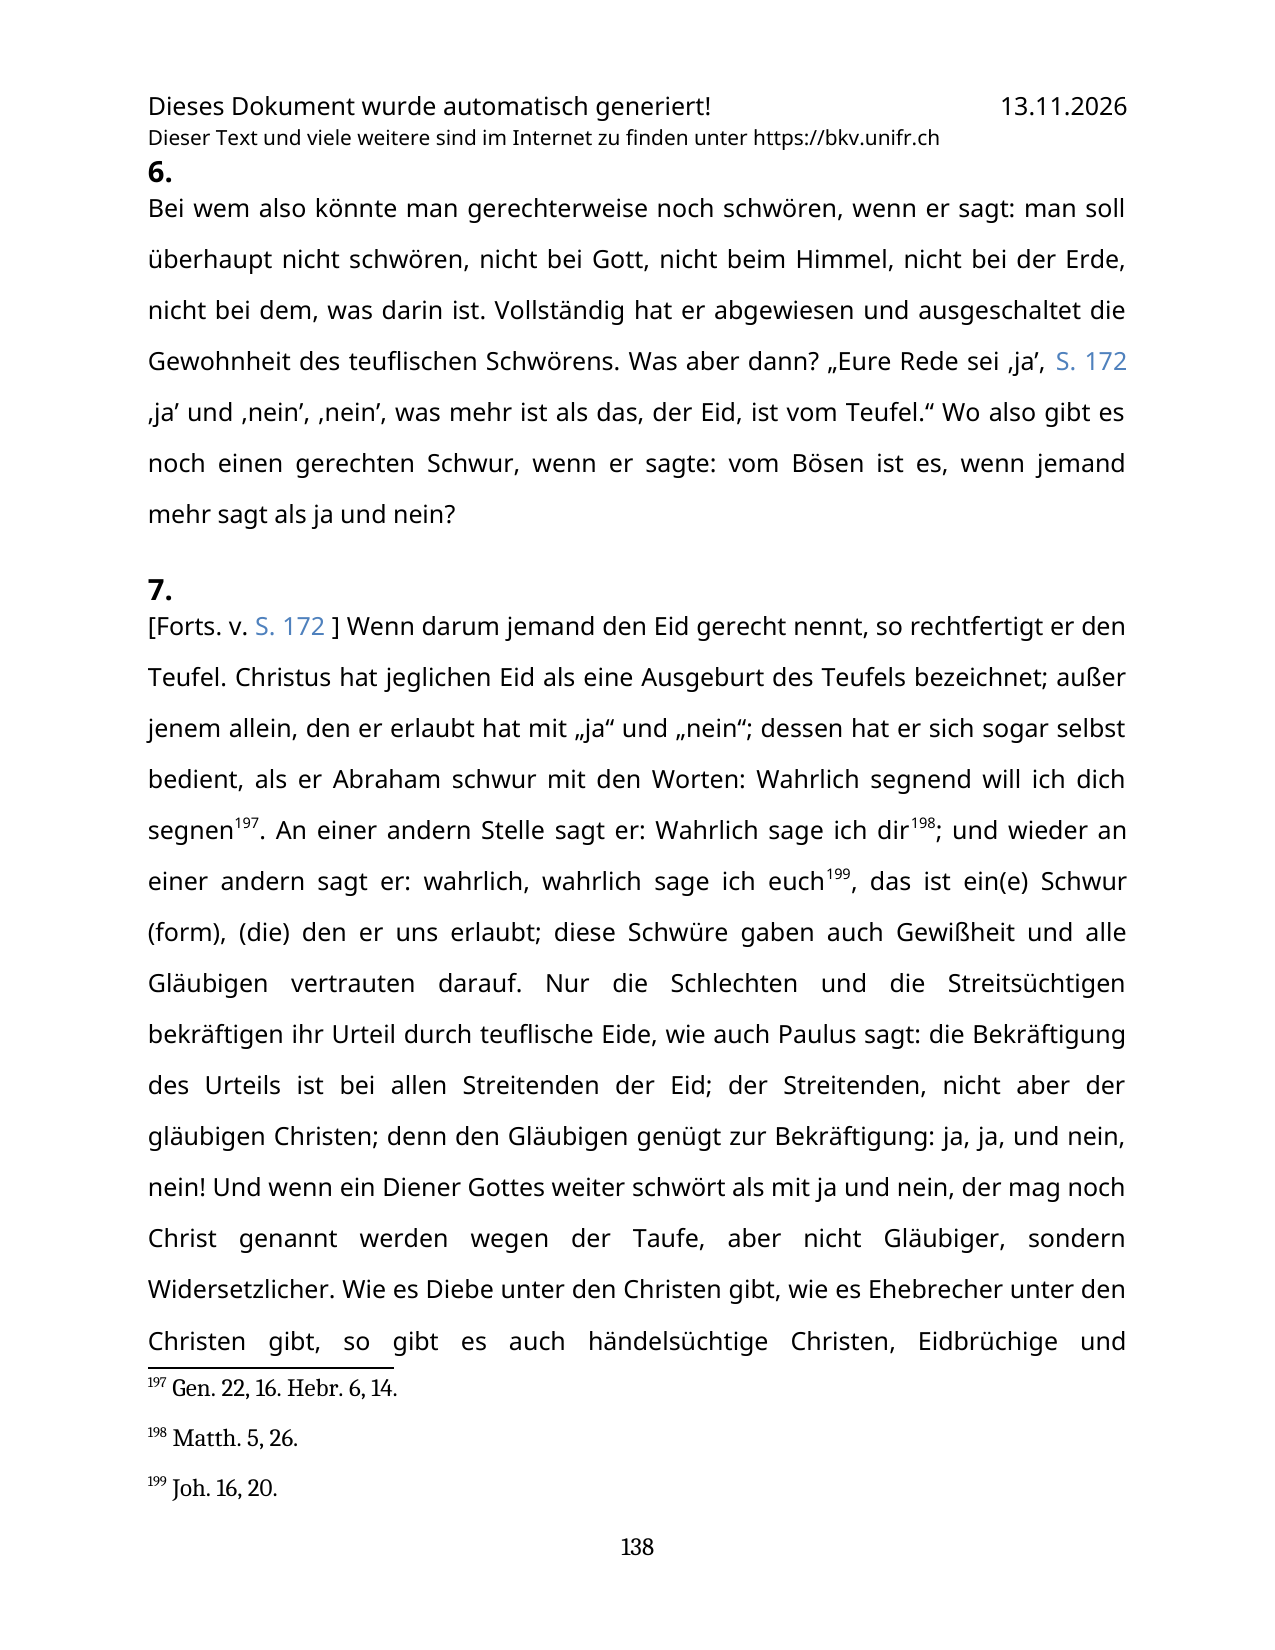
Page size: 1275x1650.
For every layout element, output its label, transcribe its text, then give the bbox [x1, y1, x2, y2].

text Bei wem also könnte man gerechterweise noch schwören, wenn er sagt: man soll überhaupt nicht schwören, nicht bei Gott, nicht beim Himmel, nicht bei der Erde, nicht bei dem, was darin ist. Vollständig hat er abgewiesen und ausgeschaltet die Gewohnheit des teuflischen Schwörens. Was aber dann? „Eure Rede sei ‚ja’, S. 172 ‚ja’ und ‚nein’, ‚nein’, was mehr ist als das, der Eid, ist vom Teufel.“ Wo also gibt es noch einen gerechten Schwur, wenn er sagte: vom Bösen ist es, wenn jemand mehr sagt als ja und nein? [148, 191, 1127, 531]
subtitle 7. [148, 569, 1127, 608]
subtitle 6. [148, 151, 1127, 191]
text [148, 608, 1127, 1357]
